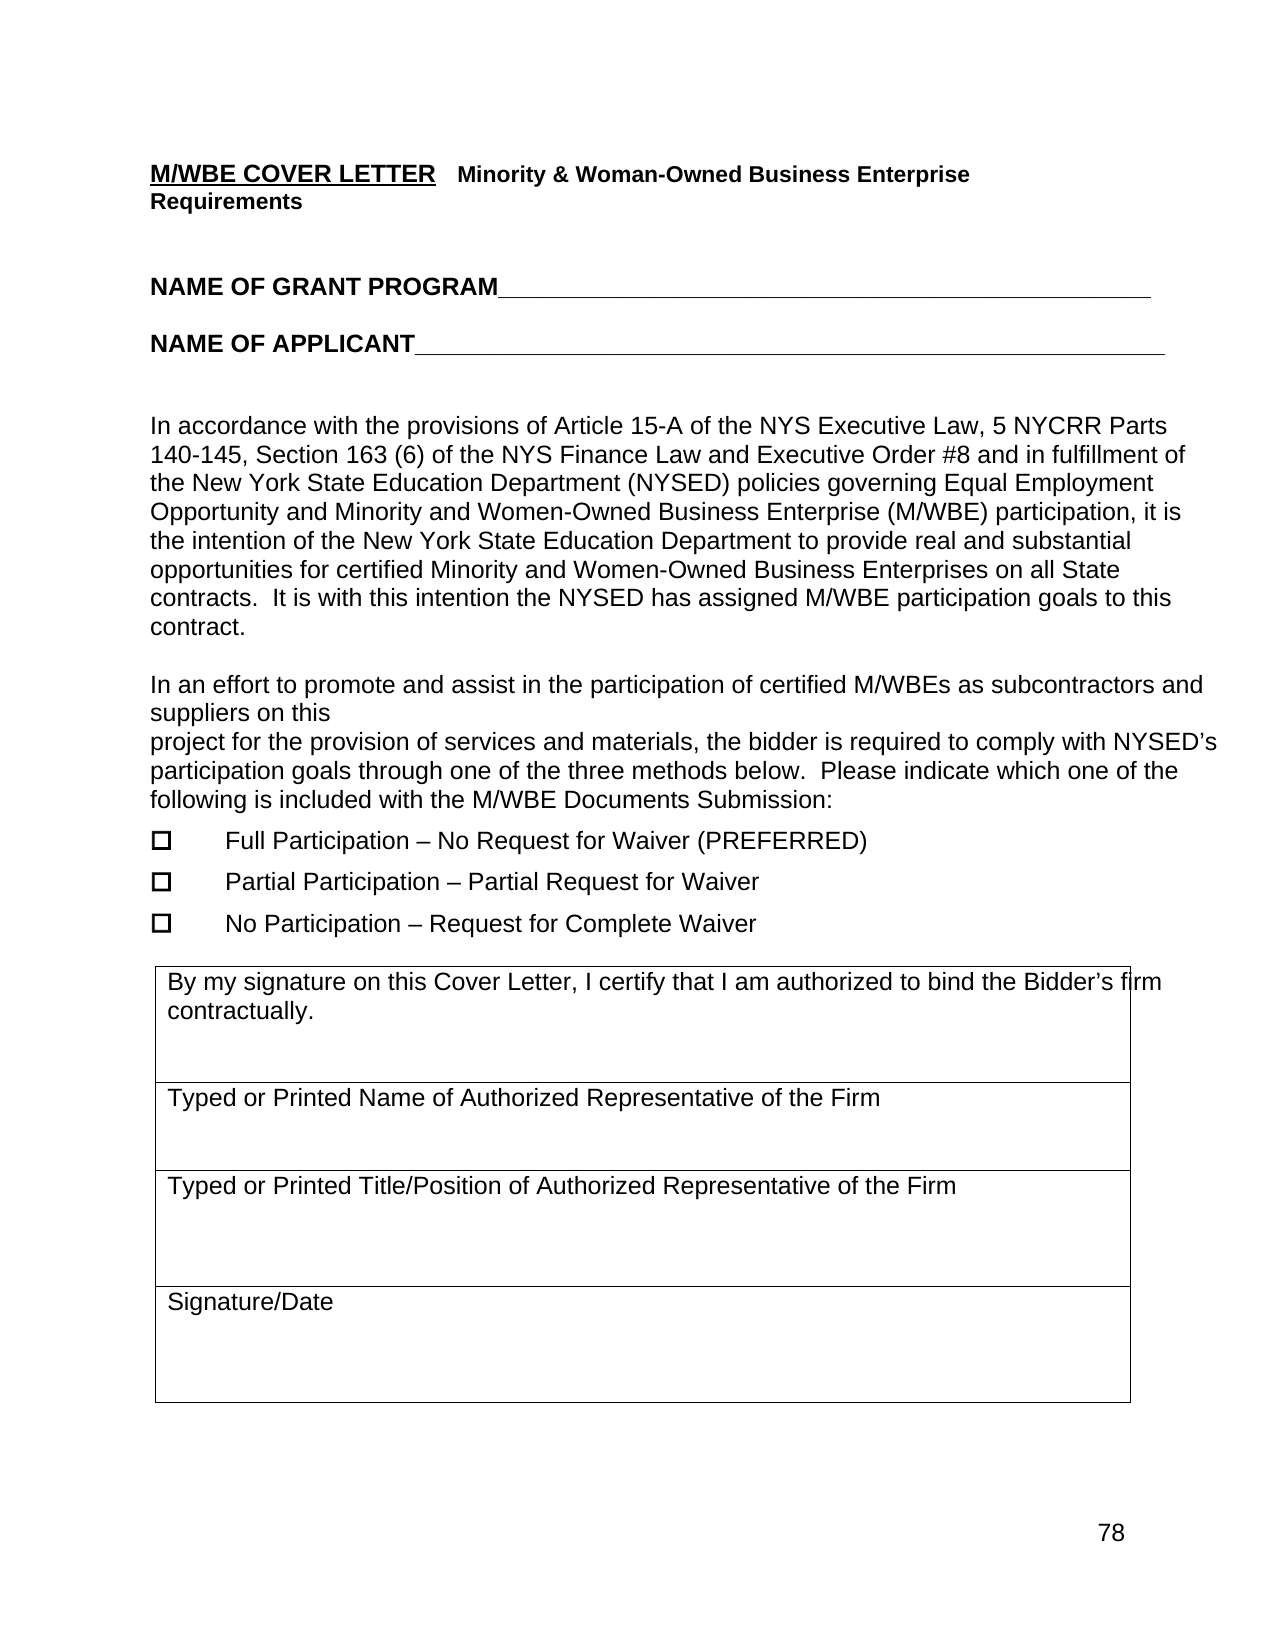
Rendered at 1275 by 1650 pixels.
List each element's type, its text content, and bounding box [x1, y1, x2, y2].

table_cell Signature/Date [156, 1287, 1130, 1402]
table_cell Typed or Printed Title/Position of Authorized Representative of the Firm [156, 1171, 1130, 1286]
text In an effort to promote and assist in the participation of certified M/WBEs as subcontractors and suppliers on this project for the provision of services and materials, the bidder is required to comply with NYSED’s participation goals through one of the three methods below. Please indicate which one of the following is included with the M/WBE Documents Submission: [150, 641, 1249, 813]
text M/WBE COVER LETTER Minority & Woman-Owned Business Enterprise Requirements [150, 159, 1125, 214]
text In accordance with the provisions of Article 15-A of the NYS Executive Law, 5 NYCRR Parts 140-145, Section 163 (6) of the NYS Finance Law and Executive Order #8 and in fulfillment of the New York State Education Department (NYSED) policies governing Equal Employment Opportunity and Minority and Women-Owned Business Enterprise (M/WBE) participation, it is the intention of the New York State Education Department to provide real and substantial opportunities for certified Minority and Women-Owned Business Enterprises on all State contracts. It is with this intention the NYSED has assigned M/WBE participation goals to this contract. [150, 411, 1201, 641]
table_cell Typed or Printed Name of Authorized Representative of the Firm [156, 1083, 1130, 1169]
text No Participation – Request for Complete Waiver [150, 909, 1201, 937]
text NAME OF APPLICANT______________________________________________________ [150, 329, 1201, 358]
text Full Participation – No Request for Waiver (PREFERRED) [150, 826, 1249, 855]
table_header By my signature on this Cover Letter, I certify that I am authorized to bind the Bidder’s firm contractually. [156, 967, 1130, 1082]
text Partial Participation – Partial Request for Waiver [150, 867, 1249, 896]
text NAME OF GRANT PROGRAM_______________________________________________ [150, 272, 1201, 301]
